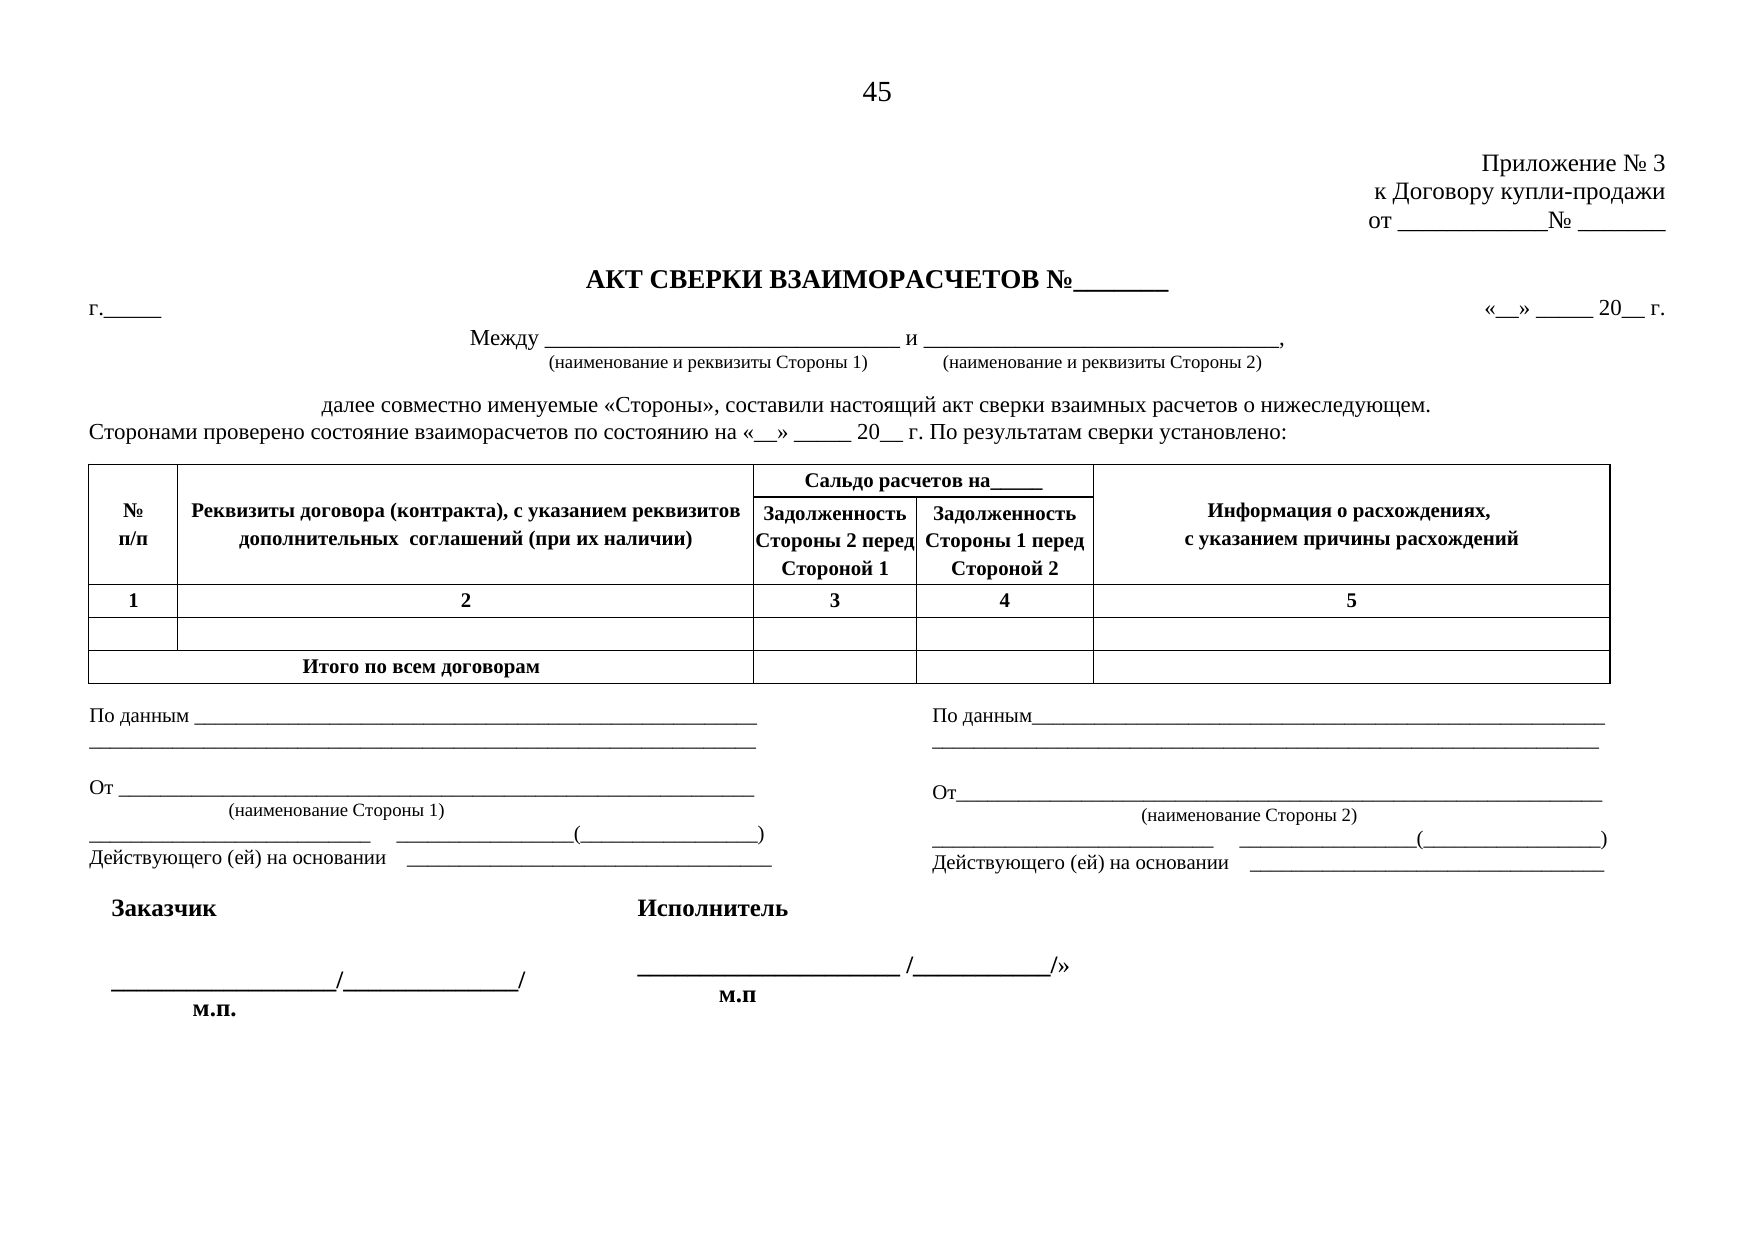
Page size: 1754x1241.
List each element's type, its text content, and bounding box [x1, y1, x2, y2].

table_cell [1094, 651, 1609, 683]
text Сторонами проверено состояние взаиморасчетов по состоянию на «__» _____ 20__ г. По результатам сверки установлено: [89, 418, 1665, 444]
text (наименование и реквизиты Стороны 1) (наименование и реквизиты Стороны 2) [89, 351, 1665, 372]
text от ____________№ _______ [679, 205, 1665, 234]
table_cell [178, 618, 753, 650]
table_cell 1 [89, 585, 177, 617]
table_cell 3 [754, 585, 916, 617]
table_cell Исполнитель _____________________ /___________/» м.п [626, 874, 1251, 1094]
table_cell Итого по всем договорам [89, 651, 753, 683]
table_cell Задолженность Стороны 2 перед Стороной 1 [754, 498, 916, 584]
table_cell [1094, 618, 1609, 650]
table_cell [89, 618, 177, 650]
table_header «__» _____ 20__ г. [877, 294, 1665, 324]
table_cell [917, 618, 1093, 650]
text к Договору купли-продажи [679, 176, 1665, 205]
text далее совместно именуемые «Стороны», составили настоящий акт сверки взаимных расчетов о нижеследующем. [89, 392, 1665, 418]
table_cell Задолженность Стороны 1 перед Стороной 2 [917, 498, 1093, 584]
text АКТ СВЕРКИ ВЗАИМОРАСЧЕТОВ №_______ [89, 263, 1665, 294]
table_cell [754, 618, 916, 650]
table_cell 2 [178, 585, 753, 617]
table_cell [754, 651, 916, 683]
table_header Реквизиты договора (контракта), с указанием реквизитов дополнительных соглашений (при их наличии) [178, 465, 753, 584]
table_cell По данным_______________________________________________________ ________________________________________________________________ От______________________________________________________________ (наименование Стороны 2) ___________________________ _________________(_________________) Действующего (ей) на основании __________________________________ [932, 683, 1749, 874]
table_header Сальдо расчетов на_____ [754, 465, 1093, 496]
text Приложение № 3 [679, 148, 1665, 176]
table_cell [89, 874, 626, 1094]
table_cell [917, 651, 1093, 683]
table_cell 5 [1094, 585, 1609, 617]
text Между _______________________________ и _______________________________, [89, 324, 1665, 351]
table_cell По данным ______________________________________________________ ________________________________________________________________ От _____________________________________________________________ (наименование Стороны 1) ___________________________ _________________(_________________) Действующего (ей) на основании ___________________________________ [89, 684, 932, 874]
table_header № п/п [89, 465, 177, 584]
table_cell 4 [917, 585, 1093, 617]
table_header Информация о расхождениях, с указанием причины расхождений [1094, 465, 1609, 584]
table_header г._____ [89, 294, 877, 324]
